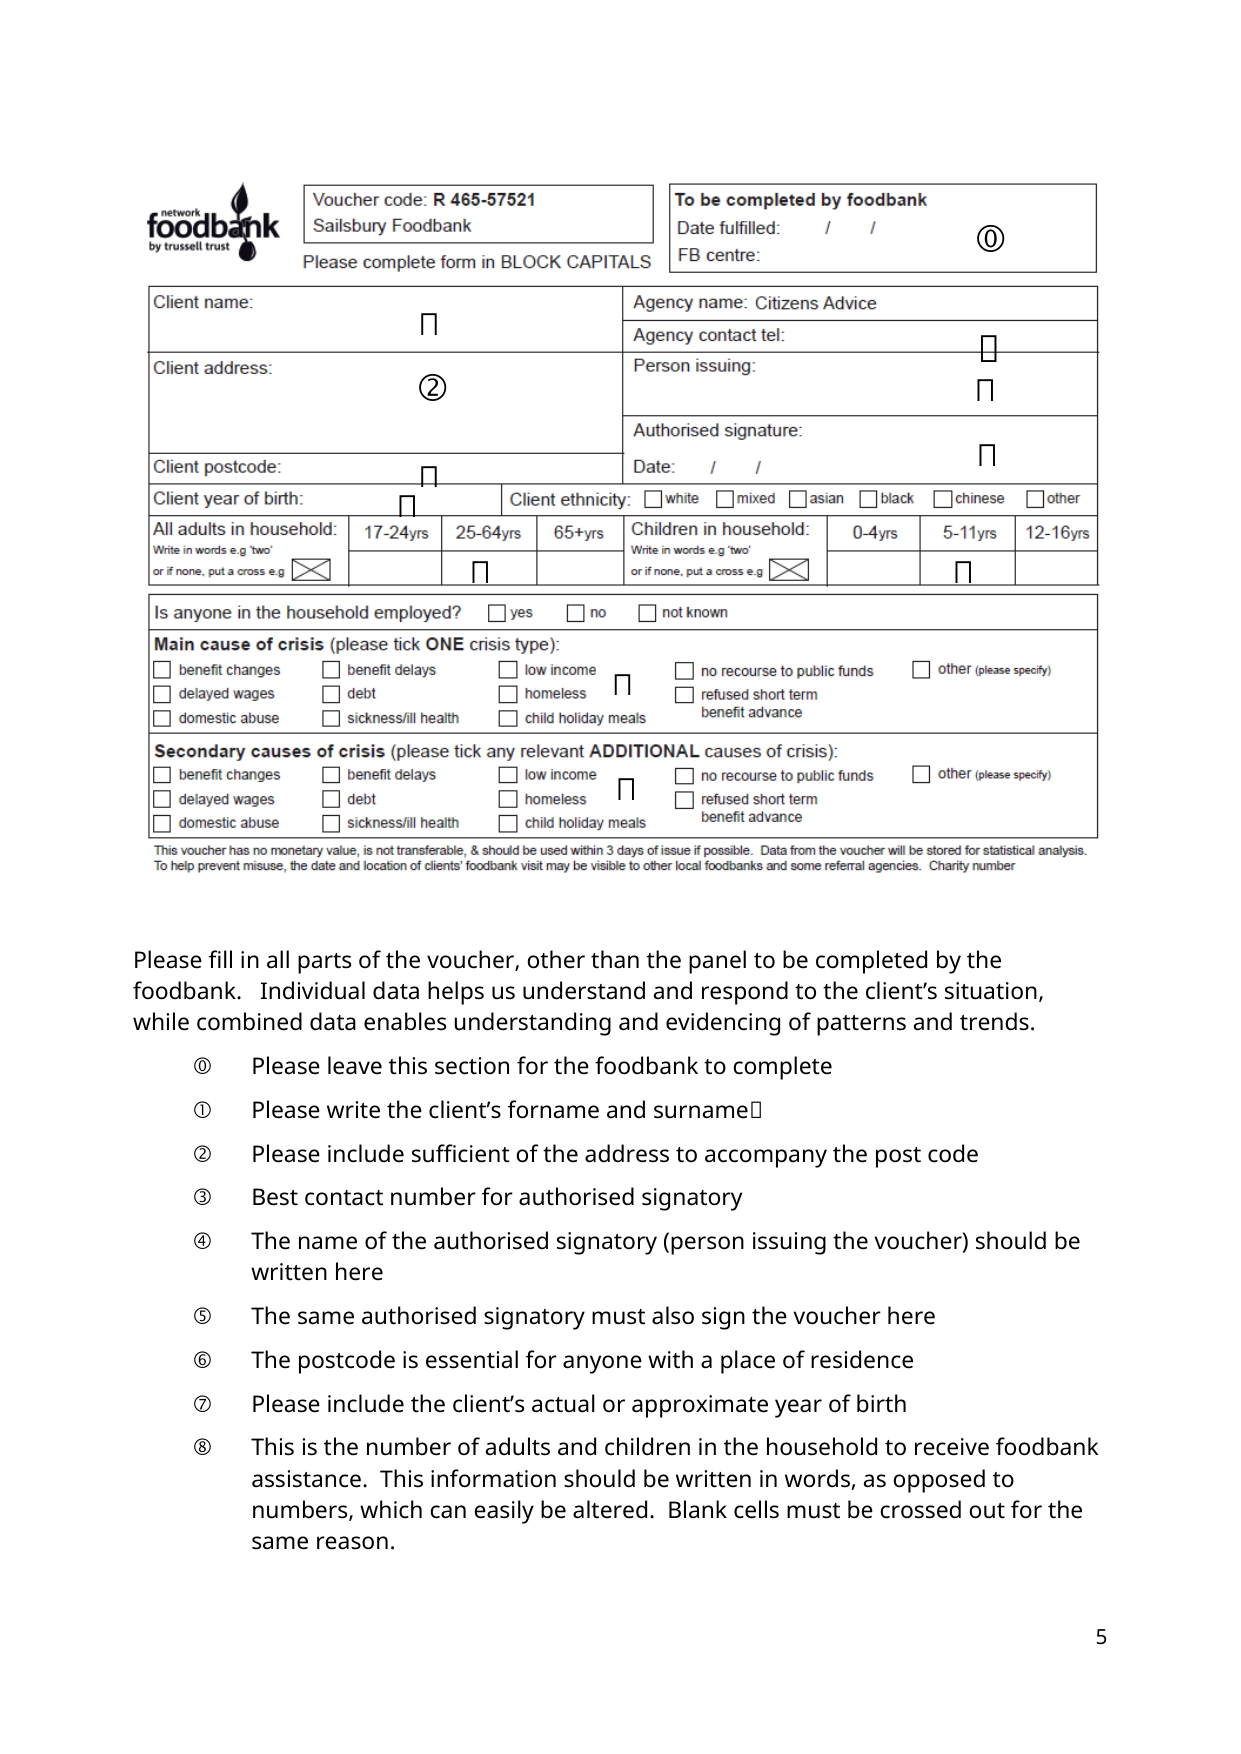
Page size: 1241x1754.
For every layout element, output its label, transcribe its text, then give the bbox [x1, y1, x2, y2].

list The same authorised signatory must also sign the voucher here [192, 1300, 1107, 1331]
list The postcode is essential for anyone with a place of residence [192, 1344, 1107, 1375]
picture [132, 174, 1110, 882]
list The name of the authorised signatory (person issuing the voucher) should be written here [192, 1225, 1107, 1287]
list Please write the client’s forname and surname [192, 1094, 1107, 1125]
list Please include sufficient of the address to accompany the post code [192, 1137, 1107, 1169]
list Please include the client’s actual or approximate year of birth [192, 1387, 1107, 1419]
list Please leave this section for the foodbank to complete [192, 1050, 1107, 1081]
text Please fill in all parts of the voucher, other than the panel to be completed by the foodbank. Individual data helps us understand and respond to the client’s situation, while combined data enables understanding and evidencing of patterns and trends. [133, 944, 1107, 1037]
list This is the number of adults and children in the household to receive foodbank assistance. This information should be written in words, as opposed to numbers, which can easily be altered. Blank cells must be crossed out for the same reason. [192, 1431, 1107, 1556]
list Best contact number for authorised signatory [192, 1181, 1107, 1212]
